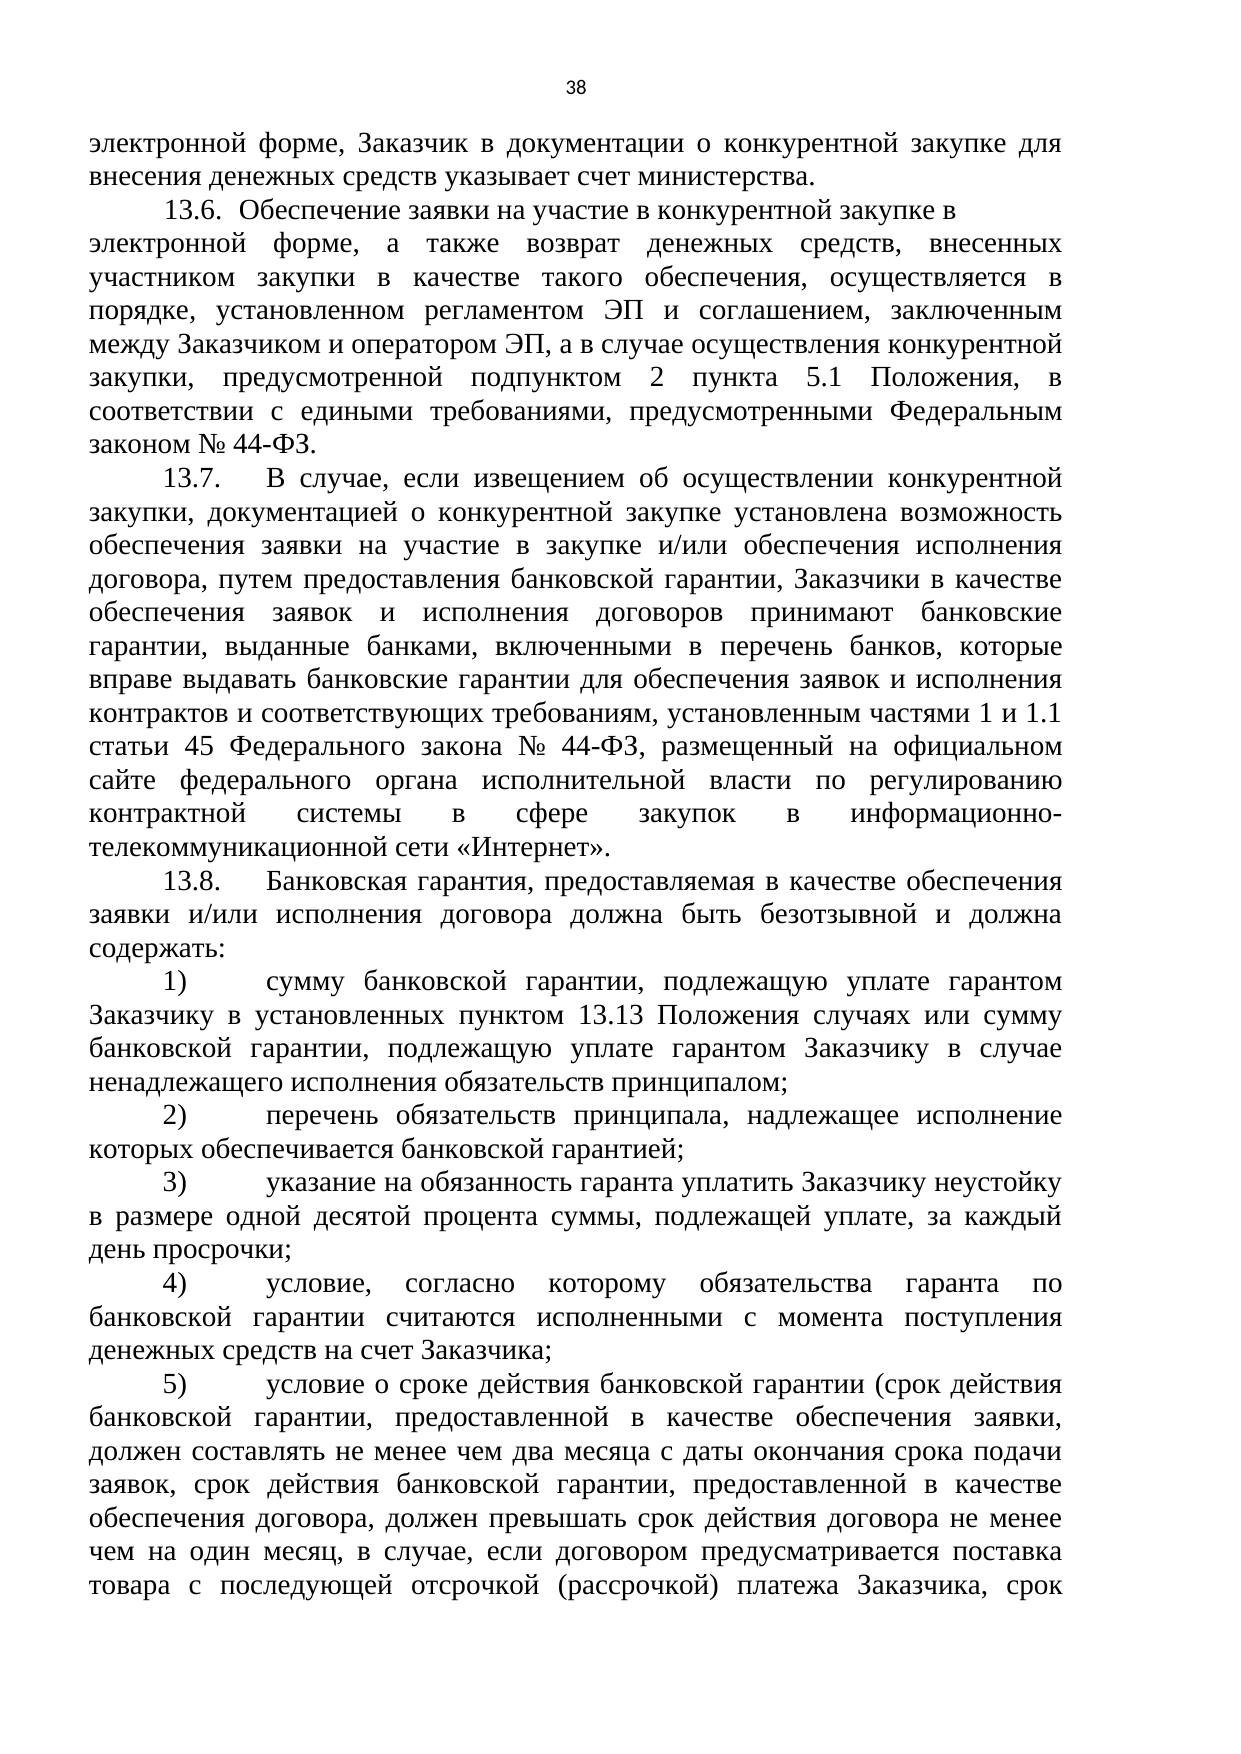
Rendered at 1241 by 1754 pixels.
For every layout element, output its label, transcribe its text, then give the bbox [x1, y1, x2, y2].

text 1) сумму банковской гарантии, подлежащую уплате гарантом Заказчику в установленных пунктом 13.13 Положения случаях или сумму банковской гарантии, подлежащую уплате гарантом Заказчику в случае ненадлежащего исполнения обязательств принципалом; [89, 963, 1063, 1097]
text 3) указание на обязанность гаранта уплатить Заказчику неустойку в размере одной десятой процента суммы, подлежащей уплате, за каждый день просрочки; [89, 1164, 1063, 1265]
text 4) условие, согласно которому обязательства гаранта по банковской гарантии считаются исполненными с момента поступления денежных средств на счет Заказчика; [89, 1265, 1063, 1366]
list Банковская гарантия, предоставляемая в качестве обеспечения заявки и/или исполнения договора должна быть безотзывной и должна содержать: [89, 863, 1063, 963]
list Обеспечение заявки на участие в конкурентной закупке в [164, 192, 1063, 225]
list В случае, если извещением об осуществлении конкурентной закупки, документацией о конкурентной закупке установлена возможность обеспечения заявки на участие в закупке и/или обеспечения исполнения договора, путем предоставления банковской гарантии, Заказчики в качестве обеспечения заявок и исполнения договоров принимают банковские гарантии, выданные банками, включенными в перечень банков, которые вправе выдавать банковские гарантии для обеспечения заявок и исполнения контрактов и соответствующих требованиям, установленным частями 1 и 1.1 статьи 45 Федерального закона № 44-ФЗ, размещенный на официальном сайте федерального органа исполнительной власти по регулированию контрактной системы в сфере закупок в информационно-телекоммуникационной сети «Интернет». [89, 460, 1063, 863]
text 2) перечень обязательств принципала, надлежащее исполнение которых обеспечивается банковской гарантией; [89, 1097, 1063, 1164]
text электронной форме, а также возврат денежных средств, внесенных участником закупки в качестве такого обеспечения, осуществляется в порядке, установленном регламентом ЭП и соглашением, заключенным между Заказчиком и оператором ЭП, а в случае осуществления конкурентной закупки, предусмотренной подпунктом 2 пункта 5.1 Положения, в соответствии с едиными требованиями, предусмотренными Федеральным законом № 44-ФЗ. [89, 225, 1063, 460]
